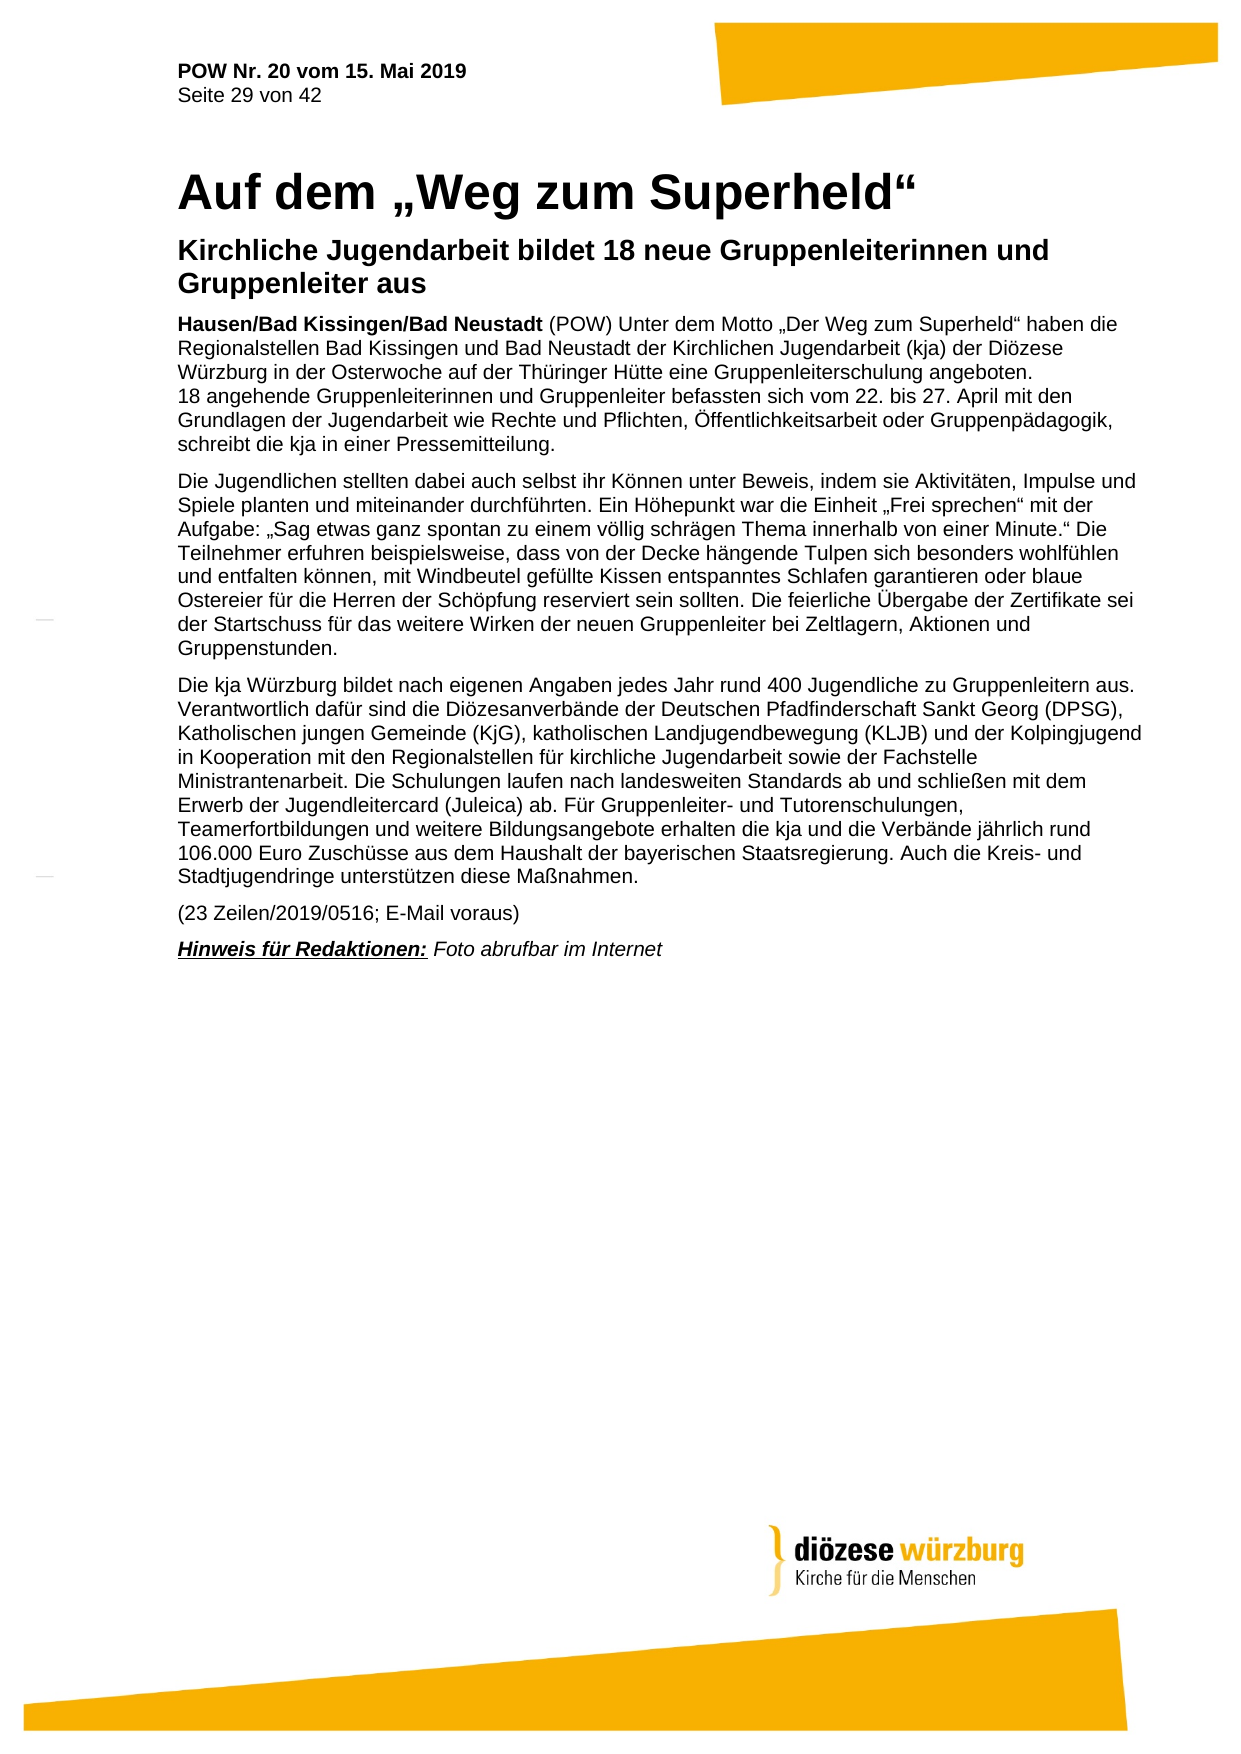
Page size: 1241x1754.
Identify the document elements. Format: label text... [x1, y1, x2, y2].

picture [0, 0, 1241, 1754]
subtitle Kirchliche Jugendarbeit bildet 18 neue Gruppenleiterinnen und Gruppenleiter aus [177, 233, 1152, 300]
text Die Jugendlichen stellten dabei auch selbst ihr Können unter Beweis, indem sie Aktivitäten, Impulse und Spiele planten und miteinander durchführten. Ein Höhepunkt war die Einheit „Frei sprechen“ mit der Aufgabe: „Sag etwas ganz spontan zu einem völlig schrägen Thema innerhalb von einer Minute.“ Die Teilnehmer erfuhren beispielsweise, dass von der Decke hängende Tulpen sich besonders wohlfühlen und entfalten können, mit Windbeutel gefüllte Kissen entspanntes Schlafen garantieren oder blaue Ostereier für die Herren der Schöpfung reserviert sein sollten. Die feierliche Übergabe der Zertifikate sei der Startschuss für das weitere Wirken der neuen Gruppenleiter bei Zeltlagern, Aktionen und Gruppenstunden. [177, 468, 1152, 660]
text Die kja Würzburg bildet nach eigenen Angaben jedes Jahr rund 400 Jugendliche zu Gruppenleitern aus. Verantwortlich dafür sind die Diözesanverbände der Deutschen Pfadfinderschaft Sankt Georg (DPSG), Katholischen jungen Gemeinde (KjG), katholischen Landjugendbewegung (KLJB) und der Kolpingjugend in Kooperation mit den Regionalstellen für kirchliche Jugendarbeit sowie der Fachstelle Ministrantenarbeit. Die Schulungen laufen nach landesweiten Standards ab und schließen mit dem Erwerb der Jugendleitercard (Juleica) ab. Für Gruppenleiter- und Tutorenschulungen, Teamerfortbildungen und weitere Bildungsangebote erhalten die kja und die Verbände jährlich rund 106.000 Euro Zuschüsse aus dem Haushalt der bayerischen Staatsregierung. Auch die Kreis- und Stadtjugendringe unterstützen diese Maßnahmen. [177, 673, 1152, 888]
subtitle Auf dem „Weg zum Superheld“ [177, 163, 1152, 220]
text Hausen/Bad Kissingen/Bad Neustadt (POW) Unter dem Motto „Der Weg zum Superheld“ haben die Regionalstellen Bad Kissingen und Bad Neustadt der Kirchlichen Jugendarbeit (kja) der Diözese Würzburg in der Osterwoche auf der Thüringer Hütte eine Gruppenleiterschulung angeboten. 18 angehende Gruppenleiterinnen und Gruppenleiter befassten sich vom 22. bis 27. April mit den Grundlagen der Jugendarbeit wie Rechte und Pflichten, Öffentlichkeitsarbeit oder Gruppenpädagogik, schreibt die kja in einer Pressemitteilung. [177, 312, 1152, 456]
text (23 Zeilen/2019/0516; E-Mail voraus) [177, 901, 1152, 925]
text Hinweis für Redaktionen: Foto abrufbar im Internet [177, 937, 1152, 961]
